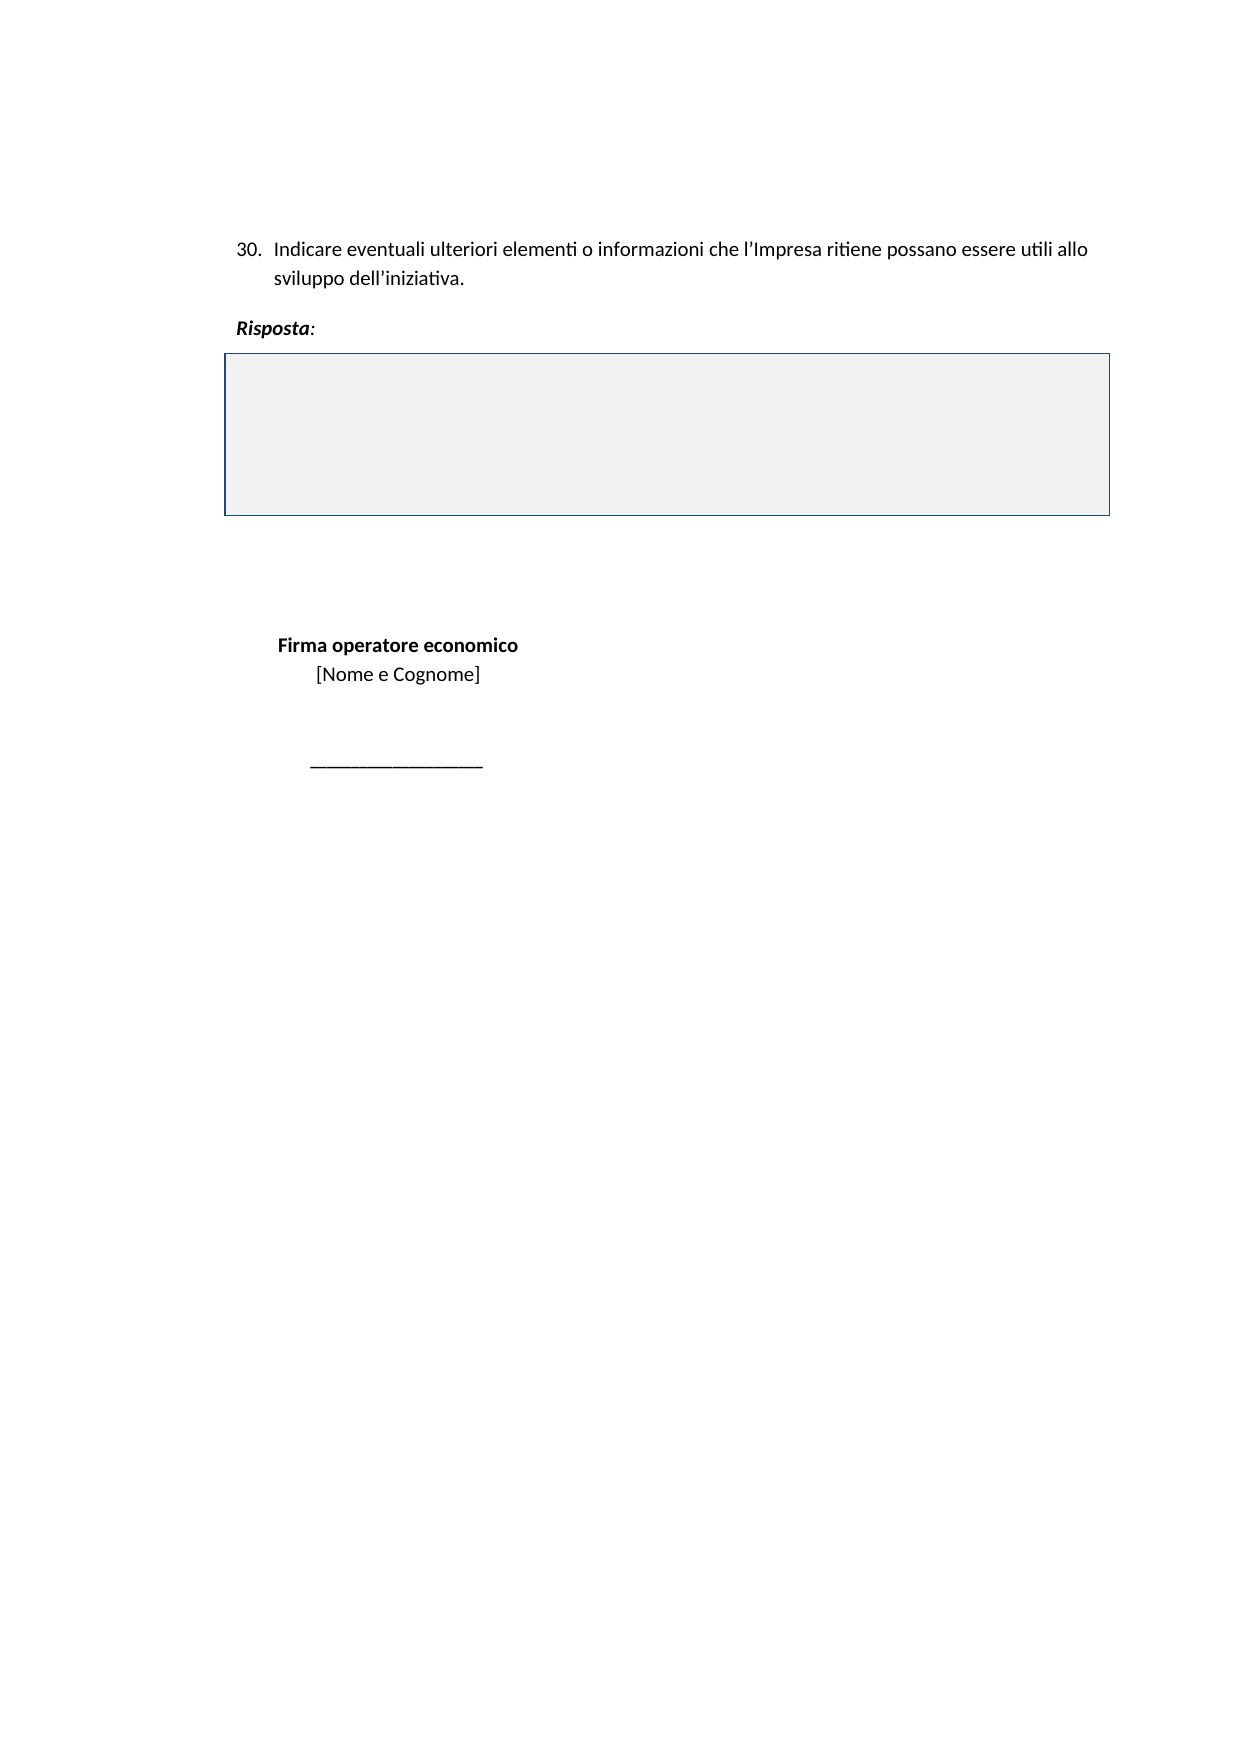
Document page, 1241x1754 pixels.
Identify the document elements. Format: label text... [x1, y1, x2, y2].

table_cell _____________________ [236, 687, 530, 772]
list Indicare eventuali ulteriori elementi o informazioni che l’Impresa ritiene possano essere utili allo sviluppo dell’iniziativa. [236, 236, 1122, 291]
table_header Firma operatore economico [237, 633, 530, 660]
table_header [226, 354, 1109, 515]
table_cell [Nome e Cognome] [236, 661, 530, 687]
text Risposta: [236, 315, 1122, 341]
